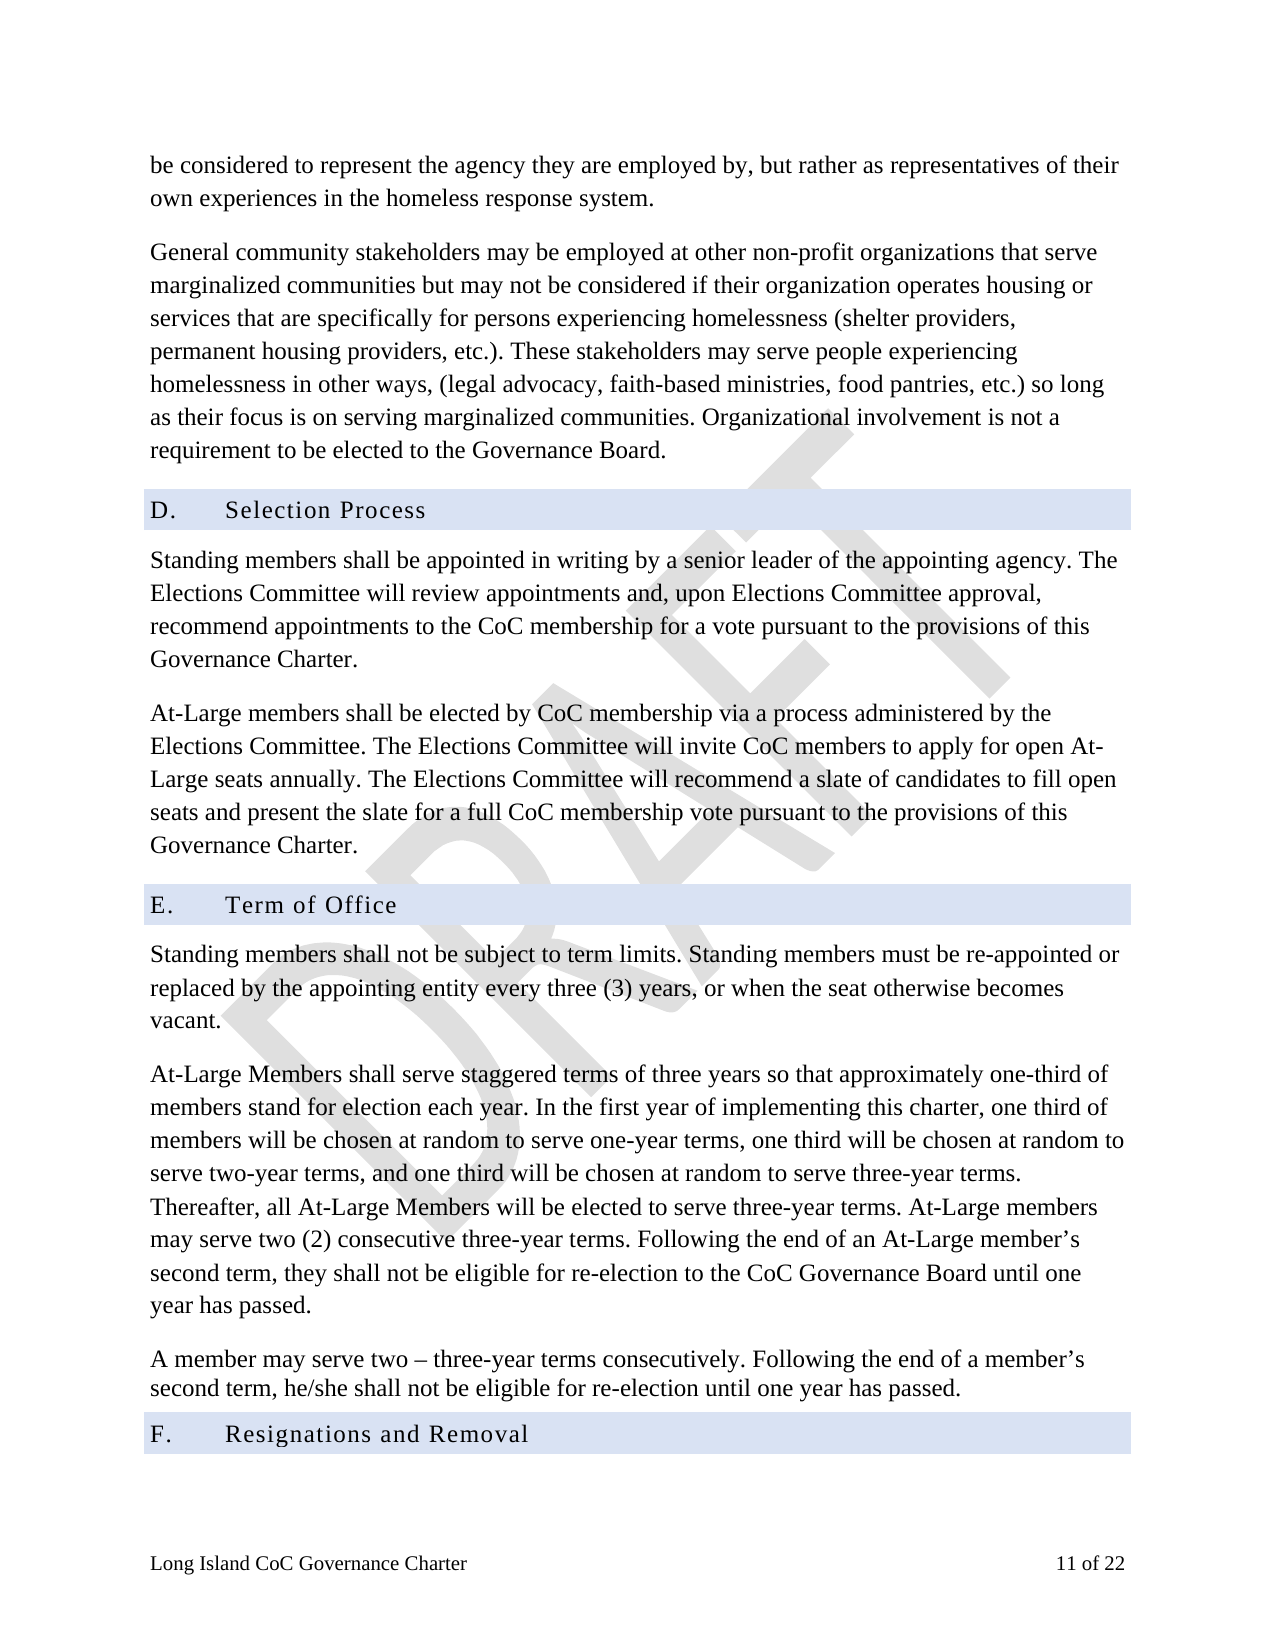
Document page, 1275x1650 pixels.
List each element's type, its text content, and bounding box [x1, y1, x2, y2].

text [150, 150, 1125, 212]
text At-Large Members shall serve staggered terms of three years so that approximately one-third of members stand for election each year. In the first year of implementing this charter, one third of members will be chosen at random to serve one-year terms, one third will be chosen at random to serve two-year terms, and one third will be chosen at random to serve three-year terms. Thereafter, all At-Large Members will be elected to serve three-year terms. At-Large members may serve two (2) consecutive three-year terms. Following the end of an At-Large member’s second term, they shall not be eligible for re-election to the CoC Governance Board until one year has passed. [150, 1059, 1125, 1319]
subtitle Term of Office [150, 890, 1125, 919]
subtitle Resignations and Removal [150, 1419, 1125, 1447]
text Standing members shall be appointed in writing by a senior leader of the appointing agency. The Elections Committee will review appointments and, upon Elections Committee approval, recommend appointments to the CoC membership for a vote pursuant to the provisions of this Governance Charter. [150, 545, 1125, 673]
subtitle Selection Process [150, 495, 1125, 524]
text At-Large members shall be elected by CoC membership via a process administered by the Elections Committee. The Elections Committee will invite CoC members to apply for open At-Large seats annually. The Elections Committee will recommend a slate of candidates to fill open seats and present the slate for a full CoC membership vote pursuant to the provisions of this Governance Charter. [150, 698, 1125, 858]
text A member may serve two – three-year terms consecutively. Following the end of a member’s second term, he/she shall not be eligible for re-election until one year has passed. [150, 1344, 1125, 1402]
text Standing members shall not be subject to term limits. Standing members must be re-appointed or replaced by the appointing entity every three (3) years, or when the seat otherwise becomes vacant. [150, 939, 1125, 1034]
text General community stakeholders may be employed at other non-profit organizations that serve marginalized communities but may not be considered if their organization operates housing or services that are specifically for persons experiencing homelessness (shelter providers, permanent housing providers, etc.). These stakeholders may serve people experiencing homelessness in other ways, (legal advocacy, faith-based ministries, food pantries, etc.) so long as their focus is on serving marginalized communities. Organizational involvement is not a requirement to be elected to the Governance Board. [150, 237, 1125, 464]
